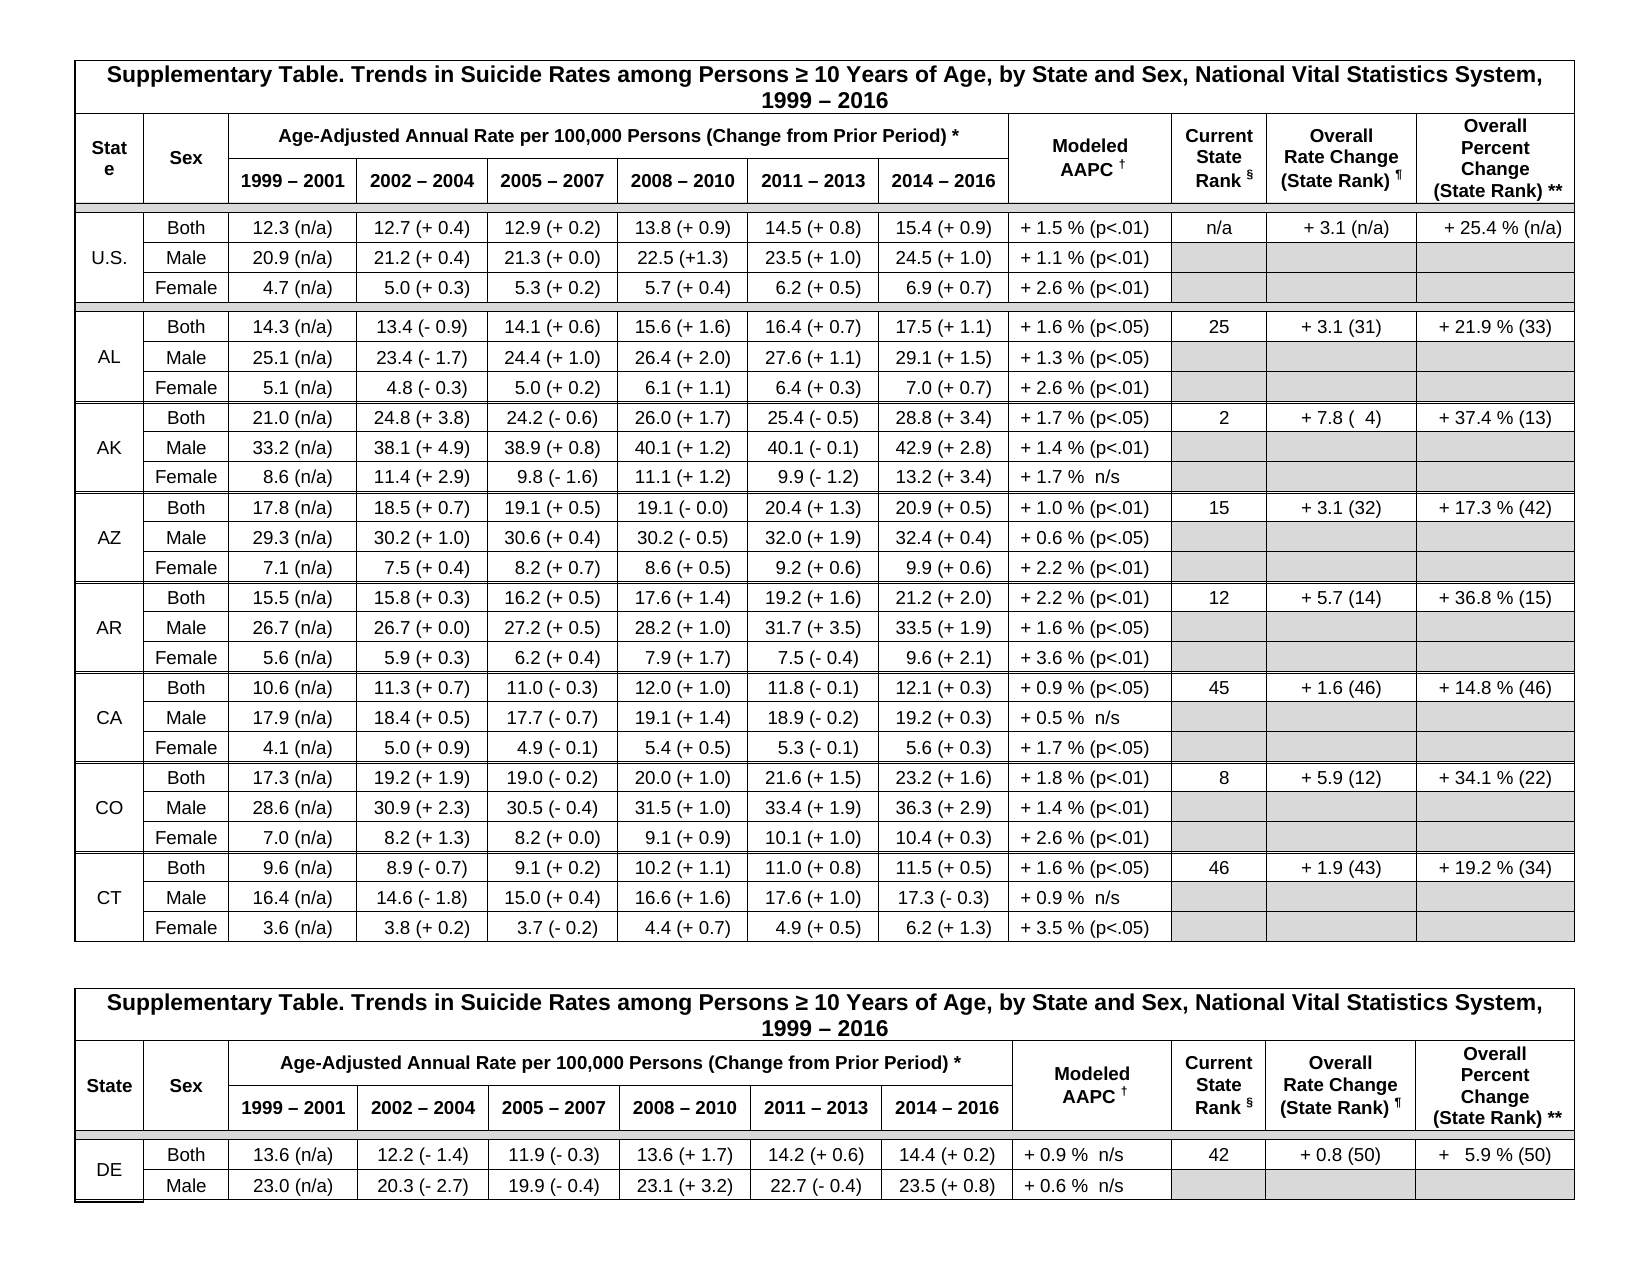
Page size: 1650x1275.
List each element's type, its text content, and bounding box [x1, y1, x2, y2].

table_cell 19.2 (+ 1.9) [357, 764, 487, 791]
table_cell [76, 303, 1574, 311]
table_cell [1267, 372, 1416, 401]
table_cell 10.6 (n/a) [229, 674, 356, 701]
table_cell 30.9 (+ 2.3) [357, 792, 487, 821]
table_cell 25.1 (n/a) [229, 342, 356, 371]
table_cell Both [144, 854, 228, 881]
table_cell 2002 – 2004 [357, 159, 487, 202]
table_cell 4.8 (- 0.3) [357, 372, 487, 401]
table_cell Male [144, 882, 228, 911]
table_cell 5.3 (+ 0.2) [488, 273, 617, 302]
table_cell Both [144, 584, 228, 611]
table_cell 2011 – 2013 [751, 1086, 881, 1130]
table_cell + 5.9 % (50) [1416, 1140, 1574, 1169]
table_cell 23.5 (+ 1.0) [748, 243, 878, 272]
table_cell + 2.2 % (p<.01) [1009, 584, 1171, 611]
table_cell 23.4 (- 1.7) [357, 342, 487, 371]
table_cell 10.4 (+ 0.3) [879, 822, 1008, 851]
table_cell + 1.0 % (p<.01) [1009, 494, 1171, 521]
table_cell 4.1 (n/a) [229, 732, 356, 761]
table_cell 33.2 (n/a) [229, 432, 356, 461]
table_cell [1267, 882, 1416, 911]
table_cell 3.7 (- 0.2) [488, 912, 617, 941]
table_cell 6.2 (+ 1.3) [879, 912, 1008, 941]
table_cell Both [144, 494, 228, 521]
table_cell 20.4 (+ 1.3) [748, 494, 878, 521]
table_cell 29.1 (+ 1.5) [879, 342, 1008, 371]
table_cell 11.0 (- 0.3) [488, 674, 617, 701]
table_cell 26.7 (+ 0.0) [357, 612, 487, 641]
table_cell 6.2 (+ 0.5) [748, 273, 878, 302]
table_cell [1172, 1170, 1265, 1199]
table_cell [1267, 273, 1416, 302]
table_cell 5.3 (- 0.1) [748, 732, 878, 761]
table_cell 9.9 (+ 0.6) [879, 552, 1008, 581]
table_cell 11.1 (+ 1.2) [618, 462, 747, 491]
table_cell 11.3 (+ 0.7) [357, 674, 487, 701]
table_cell 8.2 (+ 0.7) [488, 552, 617, 581]
table_cell [1172, 792, 1266, 821]
table_cell Modeled AAPC † [1013, 1041, 1171, 1130]
table_cell [1417, 702, 1574, 731]
table_cell Female [144, 273, 228, 302]
table_cell Male [144, 1170, 228, 1199]
table_cell + 2.6 % (p<.01) [1009, 273, 1171, 302]
table_cell U.S. [76, 213, 143, 302]
table_cell Overall Percent Change (State Rank) ** [1417, 114, 1574, 202]
table_cell + 1.7 % (p<.05) [1009, 732, 1171, 761]
table_cell [1267, 243, 1416, 272]
table_cell 25.4 (- 0.5) [748, 404, 878, 431]
table_cell + 21.9 % (33) [1417, 312, 1574, 341]
table_cell 18.5 (+ 0.7) [357, 494, 487, 521]
table_cell [1267, 432, 1416, 461]
table_cell Current State Rank § [1172, 1041, 1265, 1130]
table_cell 25 [1172, 312, 1266, 341]
table_cell 24.4 (+ 1.0) [488, 342, 617, 371]
table_cell 9.1 (+ 0.9) [618, 822, 747, 851]
table_cell 32.4 (+ 0.4) [879, 522, 1008, 551]
table_cell [1266, 1170, 1415, 1199]
table_cell + 3.5 % (p<.05) [1009, 912, 1171, 941]
table_cell 8.2 (+ 0.0) [488, 822, 617, 851]
table_cell 5.4 (+ 0.5) [618, 732, 747, 761]
table_cell Male [144, 792, 228, 821]
table_cell Both [144, 312, 228, 341]
table_cell 7.5 (+ 0.4) [357, 552, 487, 581]
table_cell + 0.9 % n/s [1013, 1140, 1171, 1169]
table_cell 15.6 (+ 1.6) [618, 312, 747, 341]
table_cell 9.6 (n/a) [229, 854, 356, 881]
table_cell 17.9 (n/a) [229, 702, 356, 731]
table_cell Male [144, 702, 228, 731]
table_cell 10.1 (+ 1.0) [748, 822, 878, 851]
table_cell + 5.9 (12) [1267, 764, 1416, 791]
table_cell 28.6 (n/a) [229, 792, 356, 821]
table_cell Male [144, 612, 228, 641]
table_cell 17.7 (- 0.7) [488, 702, 617, 731]
table_cell + 25.4 % (n/a) [1417, 213, 1574, 242]
table_cell 16.4 (+ 0.7) [748, 312, 878, 341]
table_cell 24.8 (+ 3.8) [357, 404, 487, 431]
table_cell + 7.8 ( 4) [1267, 404, 1416, 431]
table_cell 9.8 (- 1.6) [488, 462, 617, 491]
table_cell 30.6 (+ 0.4) [488, 522, 617, 551]
table_cell 24.2 (- 0.6) [488, 404, 617, 431]
table_cell Female [144, 822, 228, 851]
table_cell 1999 – 2001 [229, 1086, 357, 1130]
table_cell [1417, 273, 1574, 302]
table_cell [1267, 342, 1416, 371]
table_cell [1172, 912, 1266, 941]
table_cell 16.2 (+ 0.5) [488, 584, 617, 611]
table_header Supplementary Table. Trends in Suicide Rates among Persons ≥ 10 Years of Age, by State and Sex, National Vital Statistics System, 1999 – 2016 [76, 61, 1574, 112]
table_cell Female [144, 372, 228, 401]
table_cell 21.0 (n/a) [229, 404, 356, 431]
table_cell [1417, 612, 1574, 641]
table_cell + 1.3 % (p<.05) [1009, 342, 1171, 371]
table_cell [1267, 792, 1416, 821]
table_cell + 19.2 % (34) [1417, 854, 1574, 881]
table_cell 11.9 (- 0.3) [489, 1140, 619, 1169]
table_cell + 5.7 (14) [1267, 584, 1416, 611]
table_cell [1172, 273, 1266, 302]
table_cell 11.5 (+ 0.5) [879, 854, 1008, 881]
table_cell Both [144, 764, 228, 791]
table_cell 30.2 (- 0.5) [618, 522, 747, 551]
table_cell 22.5 (+1.3) [618, 243, 747, 272]
table_cell + 2.2 % (p<.01) [1009, 552, 1171, 581]
table_cell 38.9 (+ 0.8) [488, 432, 617, 461]
table_cell Age-Adjusted Annual Rate per 100,000 Persons (Change from Prior Period) * [229, 114, 1008, 157]
table_cell 19.9 (- 0.4) [489, 1170, 619, 1199]
table_cell Female [144, 912, 228, 941]
table_cell 30.2 (+ 1.0) [357, 522, 487, 551]
table_cell Overall Rate Change (State Rank) ¶ [1266, 1041, 1415, 1130]
table_cell 12.9 (+ 0.2) [488, 213, 617, 242]
table_cell Male [144, 432, 228, 461]
table_cell 28.8 (+ 3.4) [879, 404, 1008, 431]
table_cell 13.4 (- 0.9) [357, 312, 487, 341]
table_cell 27.6 (+ 1.1) [748, 342, 878, 371]
table_cell + 1.6 (46) [1267, 674, 1416, 701]
table_cell 11.0 (+ 0.8) [748, 854, 878, 881]
table_cell Overall Percent Change (State Rank) ** [1416, 1041, 1574, 1130]
table_cell [1417, 822, 1574, 851]
table_cell 2014 – 2016 [879, 159, 1008, 202]
table_cell Female [144, 552, 228, 581]
table_cell 5.0 (+ 0.9) [357, 732, 487, 761]
table_cell + 14.8 % (46) [1417, 674, 1574, 701]
table_cell 5.9 (+ 0.3) [357, 642, 487, 671]
table_cell 11.4 (+ 2.9) [357, 462, 487, 491]
table_cell 5.6 (+ 0.3) [879, 732, 1008, 761]
table_cell [1172, 882, 1266, 911]
table_cell Female [144, 732, 228, 761]
table_cell 15 [1172, 494, 1266, 521]
table_cell 23.1 (+ 3.2) [620, 1170, 750, 1199]
table_cell 36.3 (+ 2.9) [879, 792, 1008, 821]
table_cell n/a [1172, 213, 1266, 242]
table_cell Both [144, 213, 228, 242]
table_cell 19.1 (+ 1.4) [618, 702, 747, 731]
table_cell 13.6 (+ 1.7) [620, 1140, 750, 1169]
table_cell 26.7 (n/a) [229, 612, 356, 641]
table_cell [1417, 732, 1574, 761]
table_cell 15.8 (+ 0.3) [357, 584, 487, 611]
table_cell 12.0 (+ 1.0) [618, 674, 747, 701]
table_cell 40.1 (- 0.1) [748, 432, 878, 461]
table_cell + 1.4 % (p<.01) [1009, 432, 1171, 461]
table_cell 7.0 (+ 0.7) [879, 372, 1008, 401]
table_cell Female [144, 462, 228, 491]
table_cell Age-Adjusted Annual Rate per 100,000 Persons (Change from Prior Period) * [229, 1041, 1012, 1085]
table_cell [1267, 612, 1416, 641]
table_cell 23.2 (+ 1.6) [879, 764, 1008, 791]
table_cell + 0.5 % n/s [1009, 702, 1171, 731]
table_cell [1172, 642, 1266, 671]
table_cell 15.4 (+ 0.9) [879, 213, 1008, 242]
table_cell AR [76, 584, 143, 671]
table_cell 46 [1172, 854, 1266, 881]
table_cell 15.0 (+ 0.4) [488, 882, 617, 911]
table_cell 12.1 (+ 0.3) [879, 674, 1008, 701]
table_cell 20.0 (+ 1.0) [618, 764, 747, 791]
table_cell + 1.7 % n/s [1009, 462, 1171, 491]
table_cell 2008 – 2010 [620, 1086, 750, 1130]
table_cell 14.2 (+ 0.6) [751, 1140, 881, 1169]
table_cell 19.2 (+ 0.3) [879, 702, 1008, 731]
table_cell [1417, 243, 1574, 272]
table_cell + 0.9 % n/s [1009, 882, 1171, 911]
table_cell 6.4 (+ 0.3) [748, 372, 878, 401]
table_cell [1267, 522, 1416, 551]
table_cell Both [144, 674, 228, 701]
table_cell [1267, 642, 1416, 671]
table_cell + 0.6 % (p<.05) [1009, 522, 1171, 551]
table_cell [1172, 243, 1266, 272]
table_cell [1267, 702, 1416, 731]
table_cell 21.3 (+ 0.0) [488, 243, 617, 272]
table_cell 12.2 (- 1.4) [358, 1140, 488, 1169]
table_cell 2014 – 2016 [882, 1086, 1012, 1130]
table_cell 13.6 (n/a) [229, 1140, 357, 1169]
table_cell 13.2 (+ 3.4) [879, 462, 1008, 491]
table_cell 23.5 (+ 0.8) [882, 1170, 1012, 1199]
table_cell + 1.1 % (p<.01) [1009, 243, 1171, 272]
table_cell [1417, 552, 1574, 581]
table_cell Overall Rate Change (State Rank) ¶ [1267, 114, 1416, 202]
table_cell [76, 1131, 1574, 1139]
table_cell 15.5 (n/a) [229, 584, 356, 611]
table_cell 4.4 (+ 0.7) [618, 912, 747, 941]
table_cell 10.2 (+ 1.1) [618, 854, 747, 881]
table_cell + 1.5 % (p<.01) [1009, 213, 1171, 242]
table_cell + 1.4 % (p<.01) [1009, 792, 1171, 821]
table_cell + 2.6 % (p<.01) [1009, 372, 1171, 401]
table_cell + 17.3 % (42) [1417, 494, 1574, 521]
table_cell [1416, 1170, 1574, 1199]
table_cell [1172, 732, 1266, 761]
table_cell 4.7 (n/a) [229, 273, 356, 302]
table_cell 14.1 (+ 0.6) [488, 312, 617, 341]
table_cell 45 [1172, 674, 1266, 701]
table_cell + 0.8 (50) [1266, 1140, 1415, 1169]
table_cell [1417, 792, 1574, 821]
table_cell [1417, 522, 1574, 551]
table_cell [1172, 432, 1266, 461]
table_cell 42.9 (+ 2.8) [879, 432, 1008, 461]
table_cell + 37.4 % (13) [1417, 404, 1574, 431]
table_cell 13.8 (+ 0.9) [618, 213, 747, 242]
table_cell [1417, 642, 1574, 671]
table_cell 2005 – 2007 [489, 1086, 619, 1130]
table_cell 40.1 (+ 1.2) [618, 432, 747, 461]
table_cell 17.6 (+ 1.4) [618, 584, 747, 611]
table_cell [1267, 732, 1416, 761]
table_cell [1267, 822, 1416, 851]
table_cell 5.1 (n/a) [229, 372, 356, 401]
table_cell [1172, 822, 1266, 851]
table_cell 42 [1172, 1140, 1265, 1169]
table_cell State [76, 114, 143, 202]
table_cell 12.7 (+ 0.4) [357, 213, 487, 242]
table_cell 5.0 (+ 0.2) [488, 372, 617, 401]
table_cell + 3.1 (32) [1267, 494, 1416, 521]
table_cell [76, 204, 1574, 212]
table_cell + 1.9 (43) [1267, 854, 1416, 881]
table_cell 8.2 (+ 1.3) [357, 822, 487, 851]
table_cell [1172, 462, 1266, 491]
table_cell + 2.6 % (p<.01) [1009, 822, 1171, 851]
table_cell 14.5 (+ 0.8) [748, 213, 878, 242]
table_cell 2008 – 2010 [618, 159, 747, 202]
table_cell [1267, 552, 1416, 581]
table_cell CO [76, 764, 143, 851]
table_cell 29.3 (n/a) [229, 522, 356, 551]
table_cell 26.0 (+ 1.7) [618, 404, 747, 431]
table_cell AK [76, 404, 143, 491]
table_cell [1417, 432, 1574, 461]
table_cell 9.6 (+ 2.1) [879, 642, 1008, 671]
table_cell + 1.6 % (p<.05) [1009, 312, 1171, 341]
table_cell 19.1 (+ 0.5) [488, 494, 617, 521]
table_cell [1172, 612, 1266, 641]
table_cell 19.1 (- 0.0) [618, 494, 747, 521]
table_cell 14.3 (n/a) [229, 312, 356, 341]
table_cell 8.6 (+ 0.5) [618, 552, 747, 581]
table_cell 3.6 (n/a) [229, 912, 356, 941]
table_cell 6.9 (+ 0.7) [879, 273, 1008, 302]
table_cell Female [144, 642, 228, 671]
table_cell 17.8 (n/a) [229, 494, 356, 521]
table_cell [1417, 882, 1574, 911]
table_cell 2 [1172, 404, 1266, 431]
table_cell [1267, 912, 1416, 941]
table_cell 19.0 (- 0.2) [488, 764, 617, 791]
table_cell 4.9 (- 0.1) [488, 732, 617, 761]
table_cell [1172, 522, 1266, 551]
table_cell 7.1 (n/a) [229, 552, 356, 581]
table_cell Male [144, 243, 228, 272]
table_cell 20.9 (+ 0.5) [879, 494, 1008, 521]
table_cell 20.3 (- 2.7) [358, 1170, 488, 1199]
table_cell 16.6 (+ 1.6) [618, 882, 747, 911]
table_cell [1172, 342, 1266, 371]
table_cell 28.2 (+ 1.0) [618, 612, 747, 641]
table_cell 2002 – 2004 [358, 1086, 488, 1130]
table_cell 9.1 (+ 0.2) [488, 854, 617, 881]
table_cell 33.5 (+ 1.9) [879, 612, 1008, 641]
table_cell Current State Rank § [1172, 114, 1266, 202]
table_cell 8 [1172, 764, 1266, 791]
table_cell 9.9 (- 1.2) [748, 462, 878, 491]
table_cell [1417, 342, 1574, 371]
table_cell AL [76, 312, 143, 401]
table_cell [1172, 372, 1266, 401]
table_cell + 1.6 % (p<.05) [1009, 854, 1171, 881]
table_cell 38.1 (+ 4.9) [357, 432, 487, 461]
table_cell [1267, 462, 1416, 491]
table_cell 12.3 (n/a) [229, 213, 356, 242]
table_cell 33.4 (+ 1.9) [748, 792, 878, 821]
table_cell [1172, 702, 1266, 731]
table_cell 17.3 (- 0.3) [879, 882, 1008, 911]
table_cell 17.6 (+ 1.0) [748, 882, 878, 911]
table_cell + 0.6 % n/s [1013, 1170, 1171, 1199]
table_cell + 1.7 % (p<.05) [1009, 404, 1171, 431]
table_cell 8.6 (n/a) [229, 462, 356, 491]
table_cell 7.9 (+ 1.7) [618, 642, 747, 671]
table_cell 6.2 (+ 0.4) [488, 642, 617, 671]
table_cell + 3.1 (n/a) [1267, 213, 1416, 242]
table_cell CT [76, 854, 143, 941]
table_cell 32.0 (+ 1.9) [748, 522, 878, 551]
table_cell Modeled AAPC † [1009, 114, 1171, 202]
table_cell 16.4 (n/a) [229, 882, 356, 911]
table_cell 14.6 (- 1.8) [357, 882, 487, 911]
table_cell 31.7 (+ 3.5) [748, 612, 878, 641]
table_cell 1999 – 2001 [229, 159, 356, 202]
table_cell + 0.9 % (p<.05) [1009, 674, 1171, 701]
table_cell Sex [144, 114, 228, 202]
table_cell AZ [76, 494, 143, 581]
table_cell Both [144, 1140, 228, 1169]
table_cell 2005 – 2007 [488, 159, 617, 202]
table_cell 27.2 (+ 0.5) [488, 612, 617, 641]
table_cell 18.4 (+ 0.5) [357, 702, 487, 731]
table_cell 17.5 (+ 1.1) [879, 312, 1008, 341]
table_cell 12 [1172, 584, 1266, 611]
table_cell [1172, 552, 1266, 581]
table_cell 6.1 (+ 1.1) [618, 372, 747, 401]
table_cell + 1.8 % (p<.01) [1009, 764, 1171, 791]
table_cell 23.0 (n/a) [229, 1170, 357, 1199]
table_cell [1417, 372, 1574, 401]
table_cell 11.8 (- 0.1) [748, 674, 878, 701]
table_cell 4.9 (+ 0.5) [748, 912, 878, 941]
table_cell DE [76, 1140, 143, 1199]
table_cell 30.5 (- 0.4) [488, 792, 617, 821]
table_cell 18.9 (- 0.2) [748, 702, 878, 731]
table_cell 31.5 (+ 1.0) [618, 792, 747, 821]
table_cell 2011 – 2013 [748, 159, 878, 202]
table_cell + 34.1 % (22) [1417, 764, 1574, 791]
table_cell Male [144, 342, 228, 371]
table_cell + 36.8 % (15) [1417, 584, 1574, 611]
table_cell 19.2 (+ 1.6) [748, 584, 878, 611]
table_cell 26.4 (+ 2.0) [618, 342, 747, 371]
table_cell Male [144, 522, 228, 551]
table_cell Both [144, 404, 228, 431]
table_cell + 1.6 % (p<.05) [1009, 612, 1171, 641]
table_cell 22.7 (- 0.4) [751, 1170, 881, 1199]
table_cell 21.2 (+ 2.0) [879, 584, 1008, 611]
table_cell 8.9 (- 0.7) [357, 854, 487, 881]
table_cell [1417, 462, 1574, 491]
table_cell CA [76, 674, 143, 761]
table_cell 7.0 (n/a) [229, 822, 356, 851]
table_cell State [76, 1041, 143, 1130]
table_cell 5.0 (+ 0.3) [357, 273, 487, 302]
table_header Supplementary Table. Trends in Suicide Rates among Persons ≥ 10 Years of Age, by State and Sex, National Vital Statistics System, 1999 – 2016 [76, 989, 1574, 1040]
table_cell 5.6 (n/a) [229, 642, 356, 671]
table_cell + 3.6 % (p<.01) [1009, 642, 1171, 671]
table_cell [1417, 912, 1574, 941]
table_cell 7.5 (- 0.4) [748, 642, 878, 671]
table_cell 9.2 (+ 0.6) [748, 552, 878, 581]
table_cell 24.5 (+ 1.0) [879, 243, 1008, 272]
table_cell 17.3 (n/a) [229, 764, 356, 791]
table_cell 5.7 (+ 0.4) [618, 273, 747, 302]
table_cell 20.9 (n/a) [229, 243, 356, 272]
table_cell 21.6 (+ 1.5) [748, 764, 878, 791]
table_cell + 3.1 (31) [1267, 312, 1416, 341]
table_cell 3.8 (+ 0.2) [357, 912, 487, 941]
table_cell 21.2 (+ 0.4) [357, 243, 487, 272]
table_cell Sex [144, 1041, 228, 1130]
table_cell 14.4 (+ 0.2) [882, 1140, 1012, 1169]
